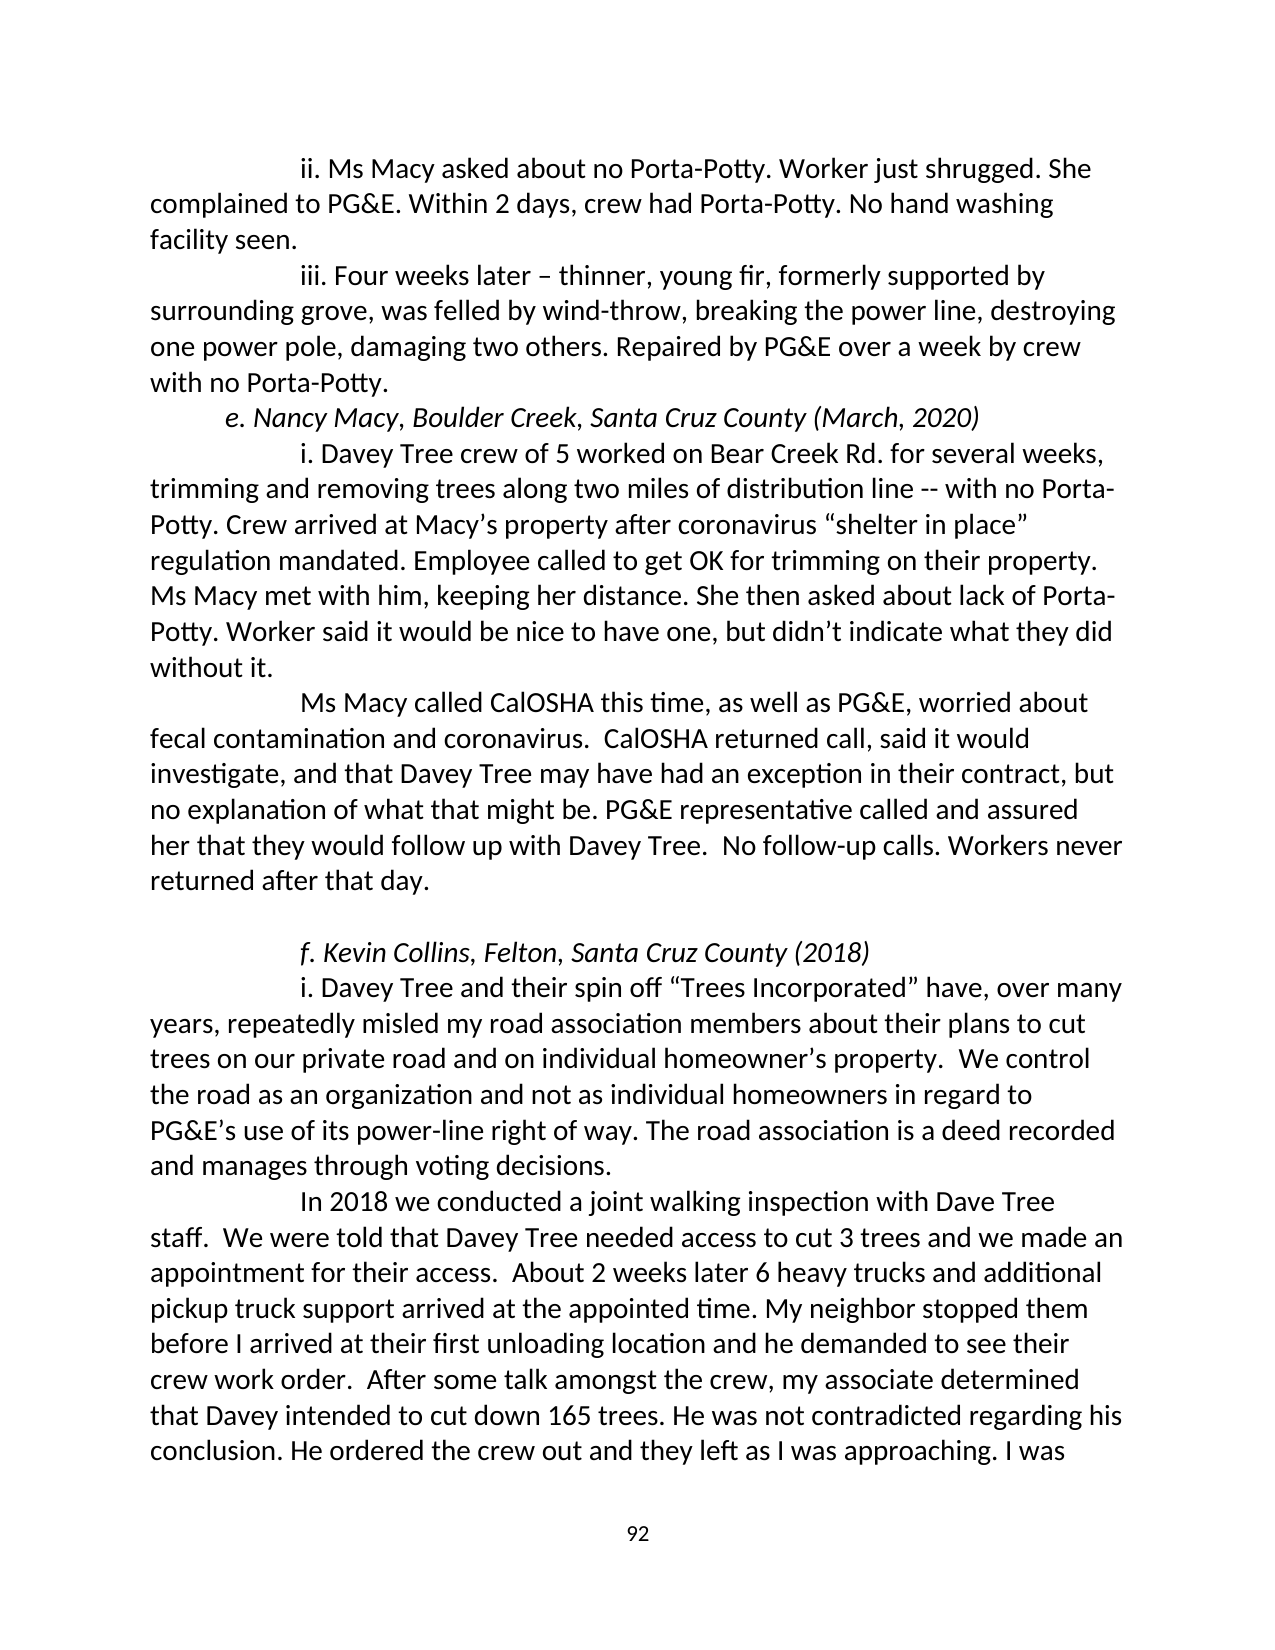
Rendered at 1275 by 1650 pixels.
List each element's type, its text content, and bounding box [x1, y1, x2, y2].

text ii. Ms Macy asked about no Porta-Potty. Worker just shrugged. She complained to PG&E. Within 2 days, crew had Porta-Potty. No hand washing facility seen. [150, 150, 1125, 257]
text e. Nancy Macy, Boulder Creek, Santa Cruz County (March, 2020) [150, 399, 1125, 435]
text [150, 1183, 1125, 1468]
text iii. Four weeks later – thinner, young fir, formerly supported by surrounding grove, was felled by wind-throw, breaking the power line, destroying one power pole, damaging two others. Repaired by PG&E over a week by crew with no Porta-Potty. [150, 257, 1125, 399]
text i. Davey Tree and their spin off “Trees Incorporated” have, over many years, repeatedly misled my road association members about their plans to cut trees on our private road and on individual homeowner’s property. We control the road as an organization and not as individual homeowners in regard to PG&E’s use of its power-line right of way. The road association is a deed recorded and manages through voting decisions. [150, 969, 1125, 1183]
text i. Davey Tree crew of 5 worked on Bear Creek Rd. for several weeks, trimming and removing trees along two miles of distribution line -- with no Porta-Potty. Crew arrived at Macy’s property after coronavirus “shelter in place” regulation mandated. Employee called to get OK for trimming on their property. Ms Macy met with him, keeping her distance. She then asked about lack of Porta-Potty. Worker said it would be nice to have one, but didn’t indicate what they did without it. [150, 435, 1125, 684]
text Ms Macy called CalOSHA this time, as well as PG&E, worried about fecal contamination and coronavirus. CalOSHA returned call, said it would investigate, and that Davey Tree may have had an exception in their contract, but no explanation of what that might be. PG&E representative called and assured her that they would follow up with Davey Tree. No follow-up calls. Workers never returned after that day. [150, 684, 1125, 898]
text f. Kevin Collins, Felton, Santa Cruz County (2018) [150, 934, 1125, 969]
